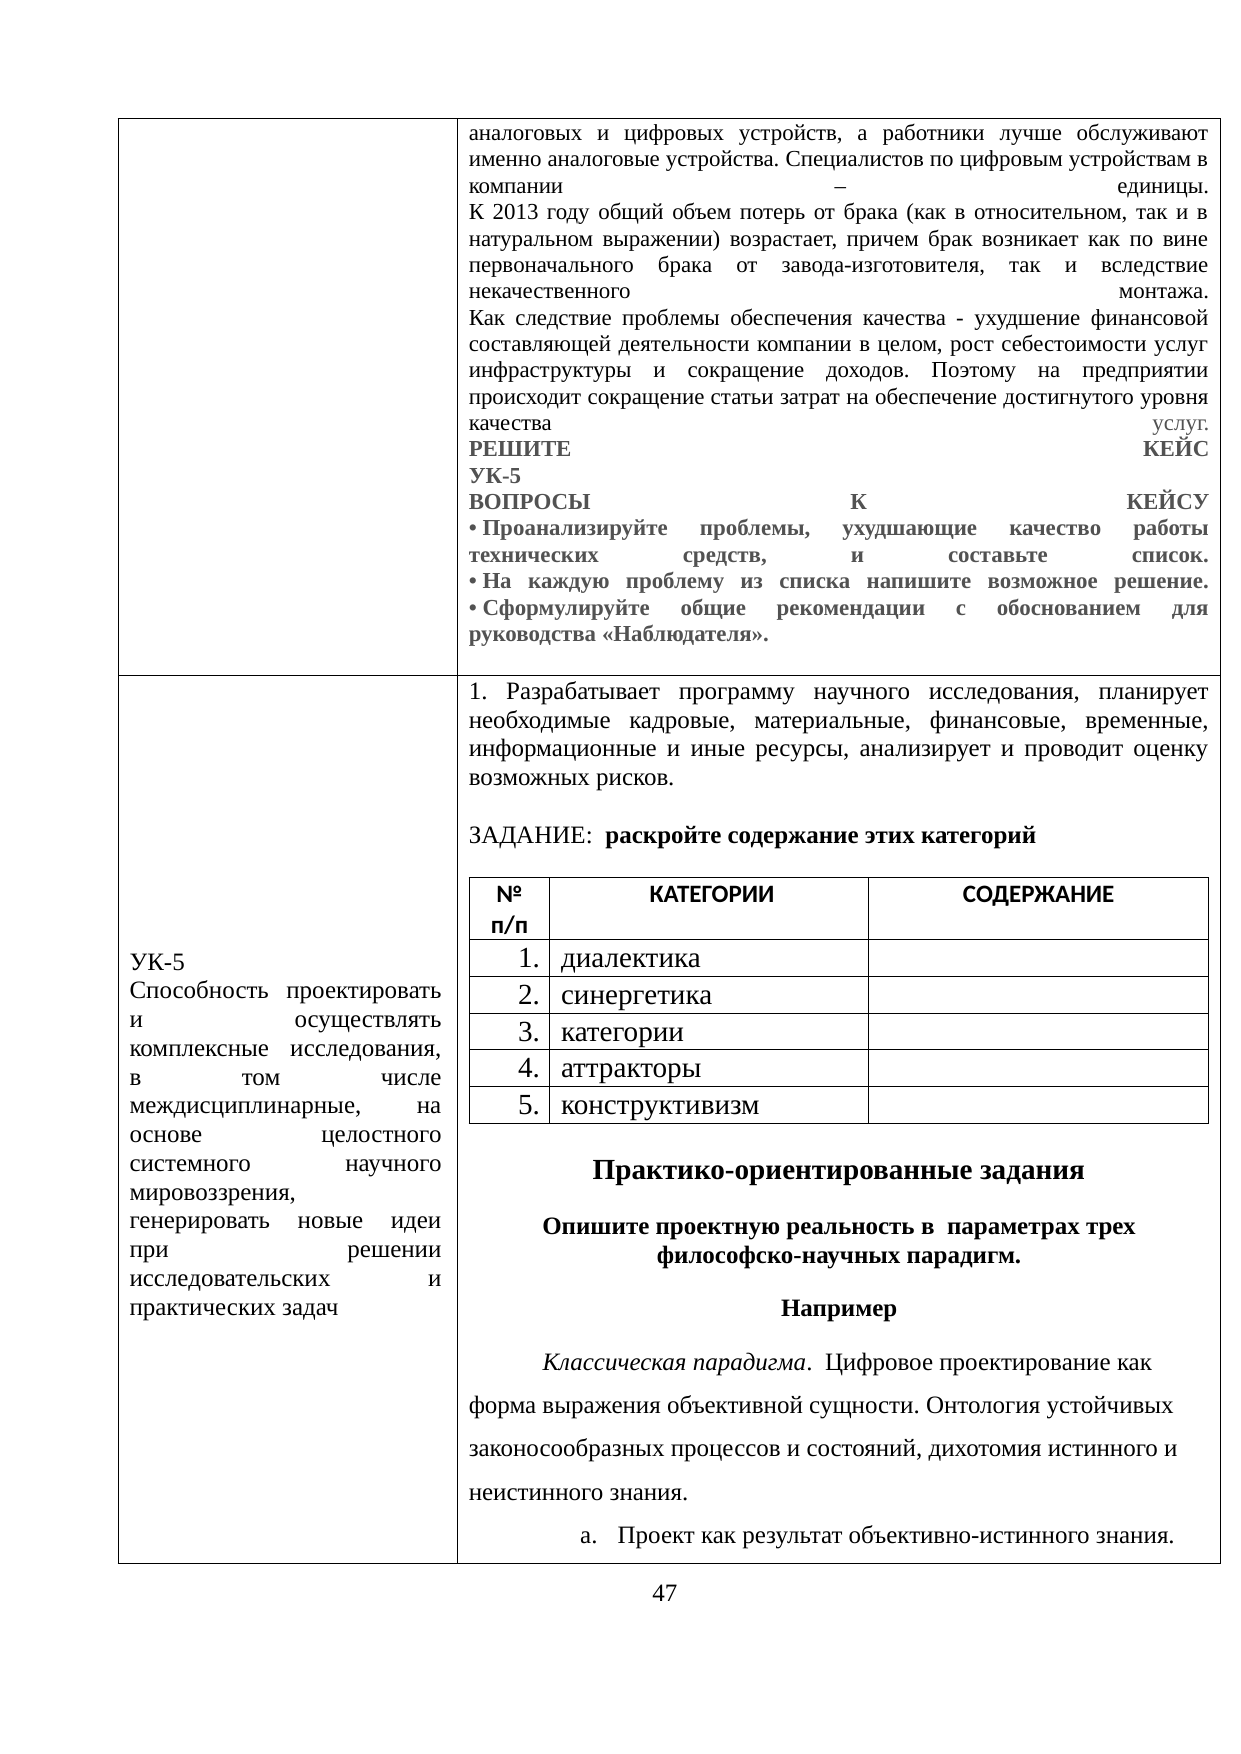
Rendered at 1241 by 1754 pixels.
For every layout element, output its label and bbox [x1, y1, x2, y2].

table_cell [119, 119, 457, 675]
table_cell [119, 676, 457, 1563]
table_cell [458, 119, 1220, 675]
table_cell [458, 676, 1220, 1563]
